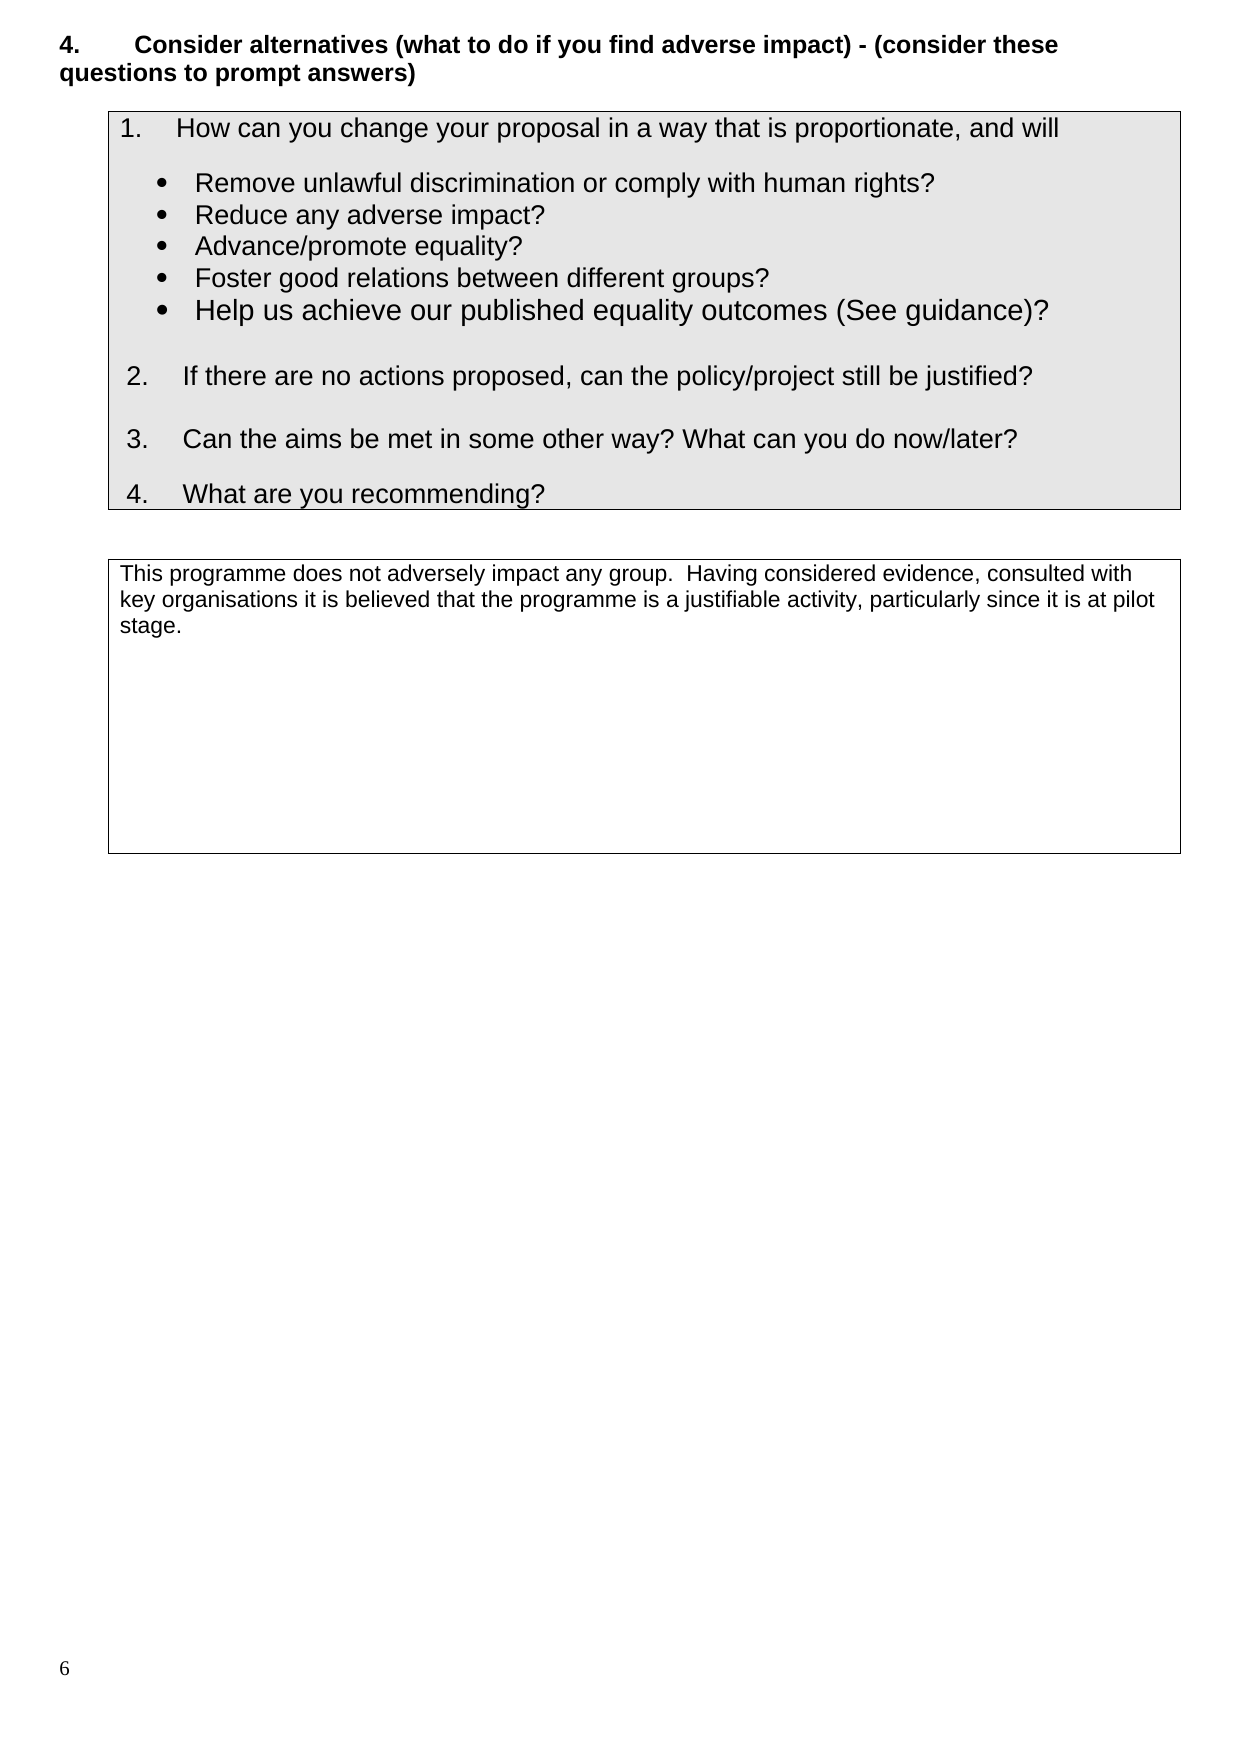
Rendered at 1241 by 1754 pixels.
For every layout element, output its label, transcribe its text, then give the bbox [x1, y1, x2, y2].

subtitle 4. Consider alternatives (what to do if you find adverse impact) - (consider these questions to prompt answers) [59, 29, 1181, 87]
table_header 1. How can you change your proposal in a way that is proportionate, and will Remove unlawful discrimination or comply with human rights? Reduce any adverse impact? Advance/promote equality? Foster good relations between different groups? Help us achieve our published equality outcomes (See guidance)? 2. If there are no actions proposed, can the policy/project still be justified? 3. Can the aims be met in some other way? What can you do now/later? 4. What are you recommending? [109, 112, 1180, 509]
table_header This programme does not adversely impact any group. Having considered evidence, consulted with key organisations it is believed that the programme is a justifiable activity, particularly since it is at pilot stage. [109, 560, 1180, 852]
